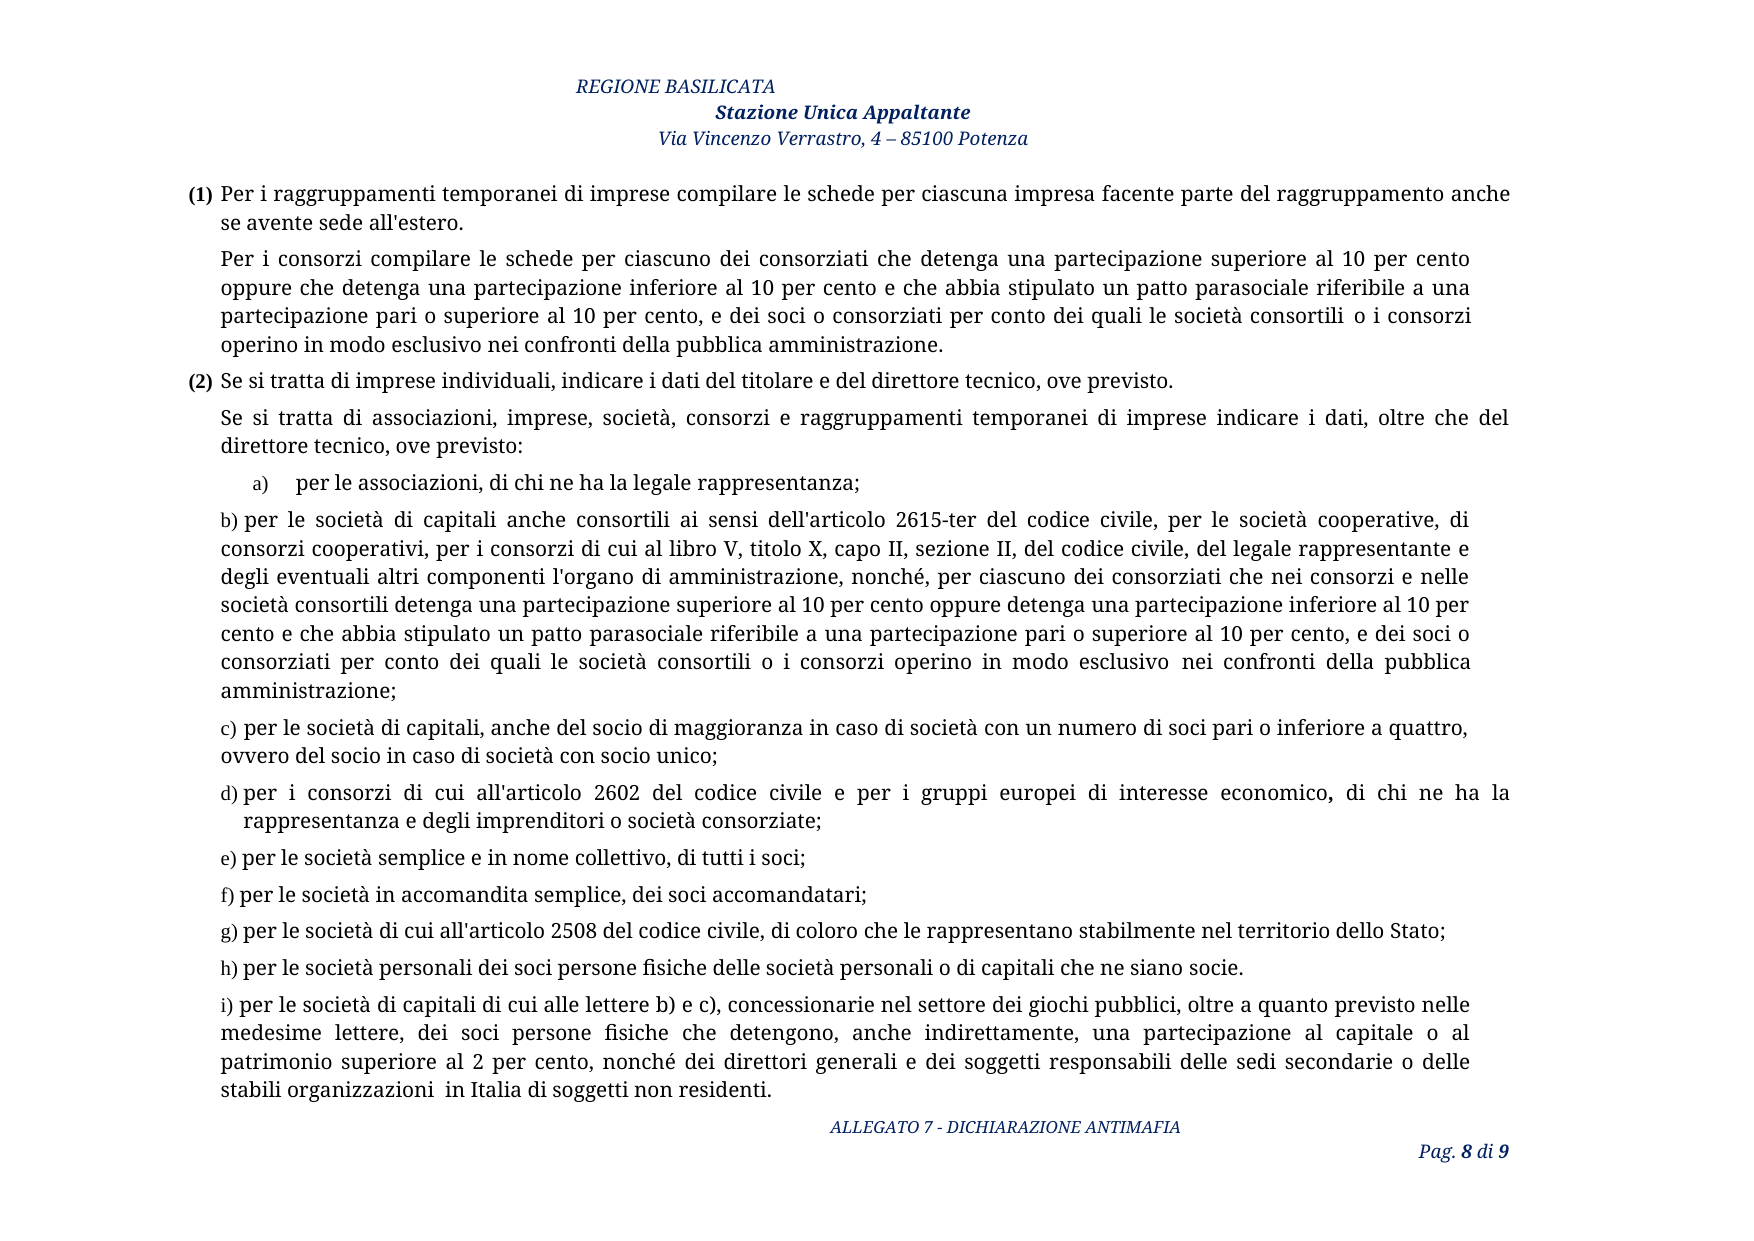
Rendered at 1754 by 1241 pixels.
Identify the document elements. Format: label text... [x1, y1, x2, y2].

list per le società semplice e in nome collettivo, di tutti i soci; [220, 843, 1511, 871]
list per le associazioni, di chi ne ha la legale rappresentanza; [252, 468, 1511, 497]
text Per i consorzi compilare le schede per ciascuno dei consorziati che detenga una partecipazione superiore al 10 per cento oppure che detenga una partecipazione inferiore al 10 per cento e che abbia stipulato un patto parasociale riferibile a una partecipazione pari o superiore al 10 per cento, e dei soci o consorziati per conto dei quali le società consortili o i consorzi operino in modo esclusivo nei confronti della pubblica amministrazione. [220, 244, 1471, 358]
list per i consorzi di cui all'articolo 2602 del codice civile e per i gruppi europei di interesse economico, di chi ne ha la rappresentanza e degli imprenditori o società consorziate; [220, 778, 1511, 835]
list Se si tratta di imprese individuali, indicare i dati del titolare e del direttore tecnico, ove previsto. [188, 366, 1511, 395]
list per le società personali dei soci persone fisiche delle società personali o di capitali che ne siano socie. [220, 953, 1511, 982]
text Se si tratta di associazioni, imprese, società, consorzi e raggruppamenti temporanei di imprese indicare i dati, oltre che del direttore tecnico, ove previsto: [220, 403, 1511, 460]
list Per i raggruppamenti temporanei di imprese compilare le schede per ciascuna impresa facente parte del raggruppamento anche se avente sede all'estero. [188, 179, 1511, 236]
list per le società di cui all'articolo 2508 del codice civile, di coloro che le rappresentano stabilmente nel territorio dello Stato; [220, 917, 1511, 945]
list per le società in accomandita semplice, dei soci accomandatari; [220, 880, 1511, 908]
list per le società di capitali anche consortili ai sensi dell'articolo 2615-ter del codice civile, per le società cooperative, di consorzi cooperativi, per i consorzi di cui al libro V, titolo X, capo II, sezione II, del codice civile, del legale rappresentante e degli eventuali altri componenti l'organo di amministrazione, nonché, per ciascuno dei consorziati che nei consorzi e nelle società consortili detenga una partecipazione superiore al 10 per cento oppure detenga una partecipazione inferiore al 10 per cento e che abbia stipulato un patto parasociale riferibile a una partecipazione pari o superiore al 10 per cento, e dei soci o consorziati per conto dei quali le società consortili o i consorzi operino in modo esclusivo nei confronti della pubblica amministrazione; [220, 505, 1471, 704]
list per le società di capitali di cui alle lettere b) e c), concessionarie nel settore dei giochi pubblici, oltre a quanto previsto nelle medesime lettere, dei soci persone fisiche che detengono, anche indirettamente, una partecipazione al capitale o al patrimonio superiore al 2 per cento, nonché dei direttori generali e dei soggetti responsabili delle sedi secondarie o delle stabili organizzazioni in Italia di soggetti non residenti. [220, 990, 1471, 1104]
list per le società di capitali, anche del socio di maggioranza in caso di società con un numero di soci pari o inferiore a quattro, ovvero del socio in caso di società con socio unico; [220, 713, 1471, 769]
